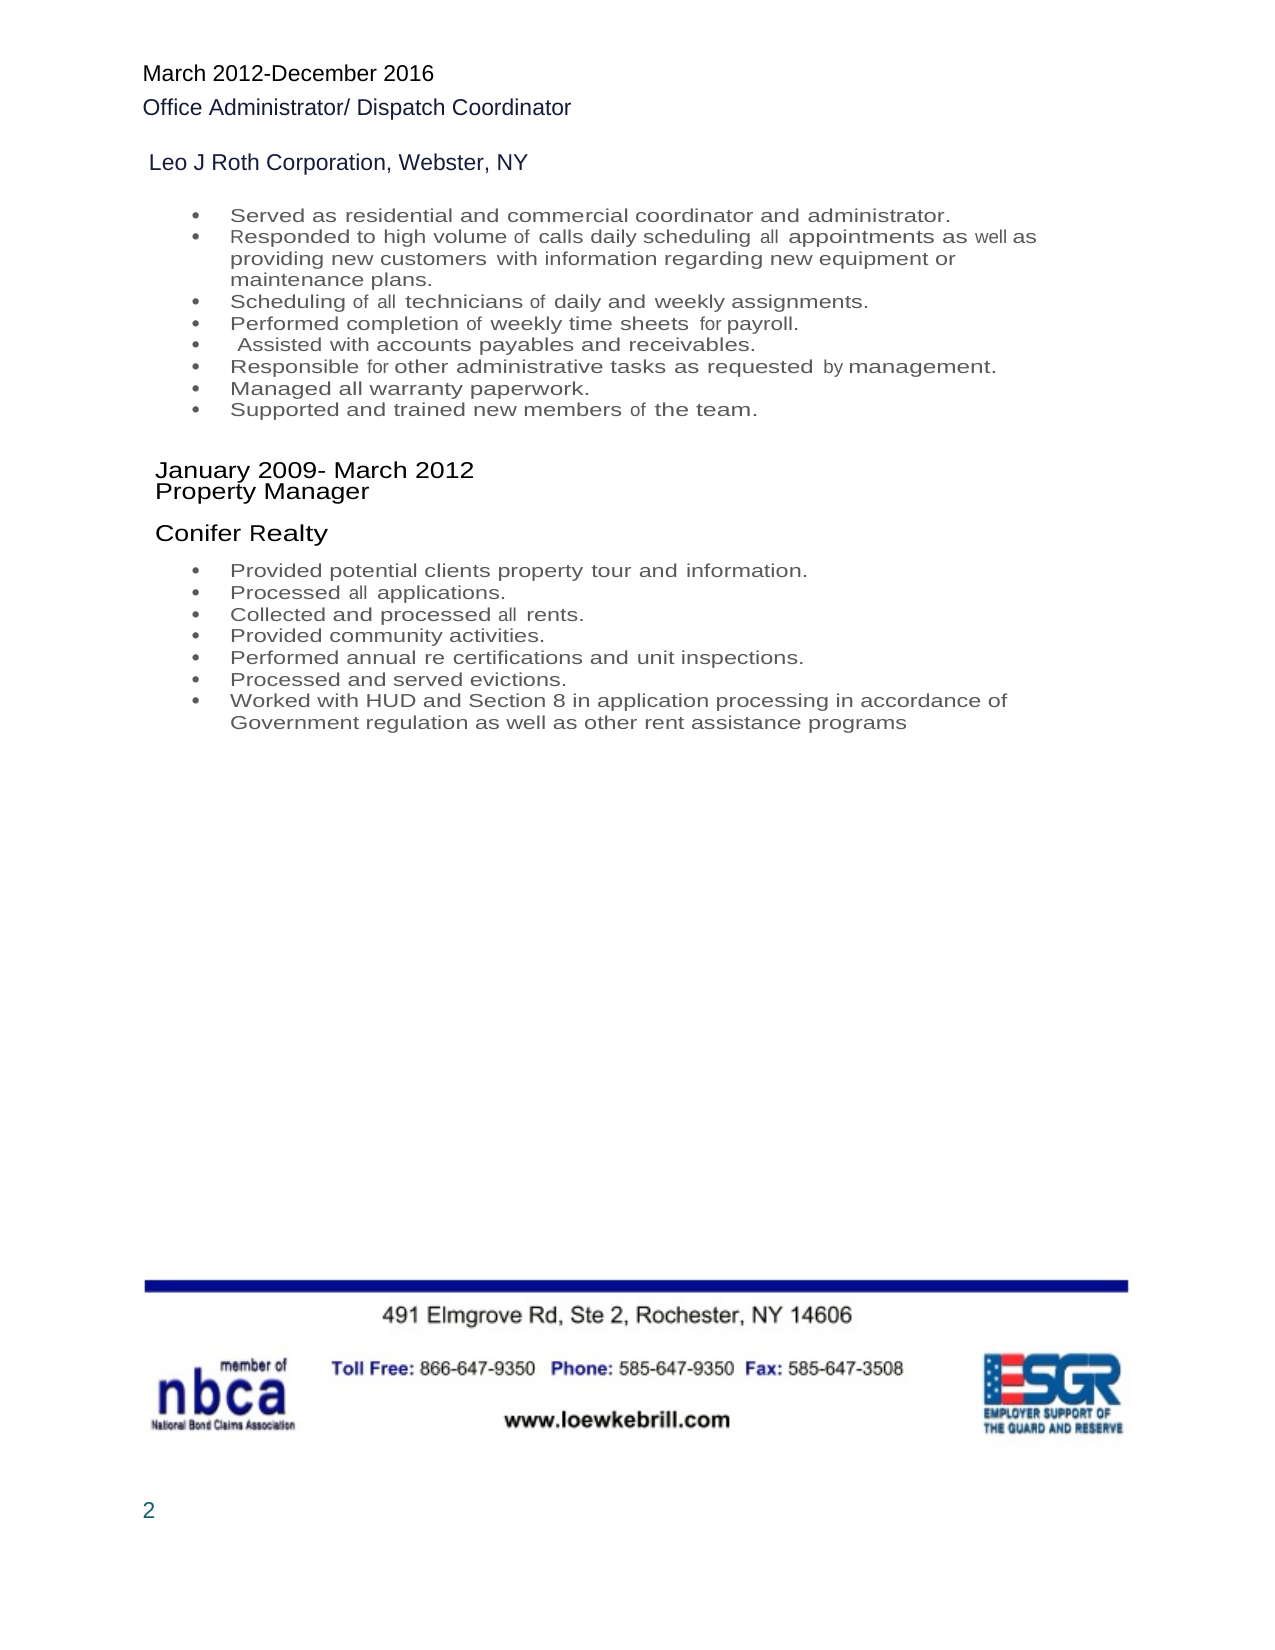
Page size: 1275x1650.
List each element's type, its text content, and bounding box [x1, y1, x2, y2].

list Collected and processed all rents. [192, 603, 1105, 625]
list Processed and served evictions. [192, 668, 1105, 690]
list Supported and trained new members of the team. [192, 399, 1117, 421]
list Performed annual re certifications and unit inspections. [192, 647, 1105, 668]
list Served as residential and commercial coordinator and administrator. [192, 204, 1052, 226]
list Assisted with accounts payables and receivables. [192, 334, 1117, 356]
subtitle March 2012-December 2016 [142, 60, 1132, 87]
subtitle Leo J Roth Corporation, Webster, NY [142, 149, 1132, 176]
text January 2009- March 2012 [155, 462, 1134, 483]
list Worked with HUD and Section 8 in application processing in accordance of Government regulation as well as other rent assistance programs [192, 690, 1105, 733]
list Responsible for other administrative tasks as requested by management. [192, 356, 1117, 377]
subtitle Office Administrator/ Dispatch Coordinator [142, 94, 1132, 121]
list Performed completion of weekly time sheets for payroll. [192, 312, 1117, 334]
text Property Manager [155, 483, 1134, 504]
list Managed all warranty paperwork. [192, 377, 1117, 399]
list Provided potential clients property tour and information. [192, 560, 1105, 582]
picture [142, 1272, 1133, 1452]
list Responded to high volume of calls daily scheduling all appointments as well as providing new customers with information regarding new equipment or maintenance plans. [192, 226, 1052, 291]
list Provided community activities. [192, 625, 1105, 647]
list Scheduling of all technicians of daily and weekly assignments. [192, 291, 1117, 312]
text Conifer Realty [155, 524, 1134, 545]
list Processed all applications. [192, 582, 1105, 603]
